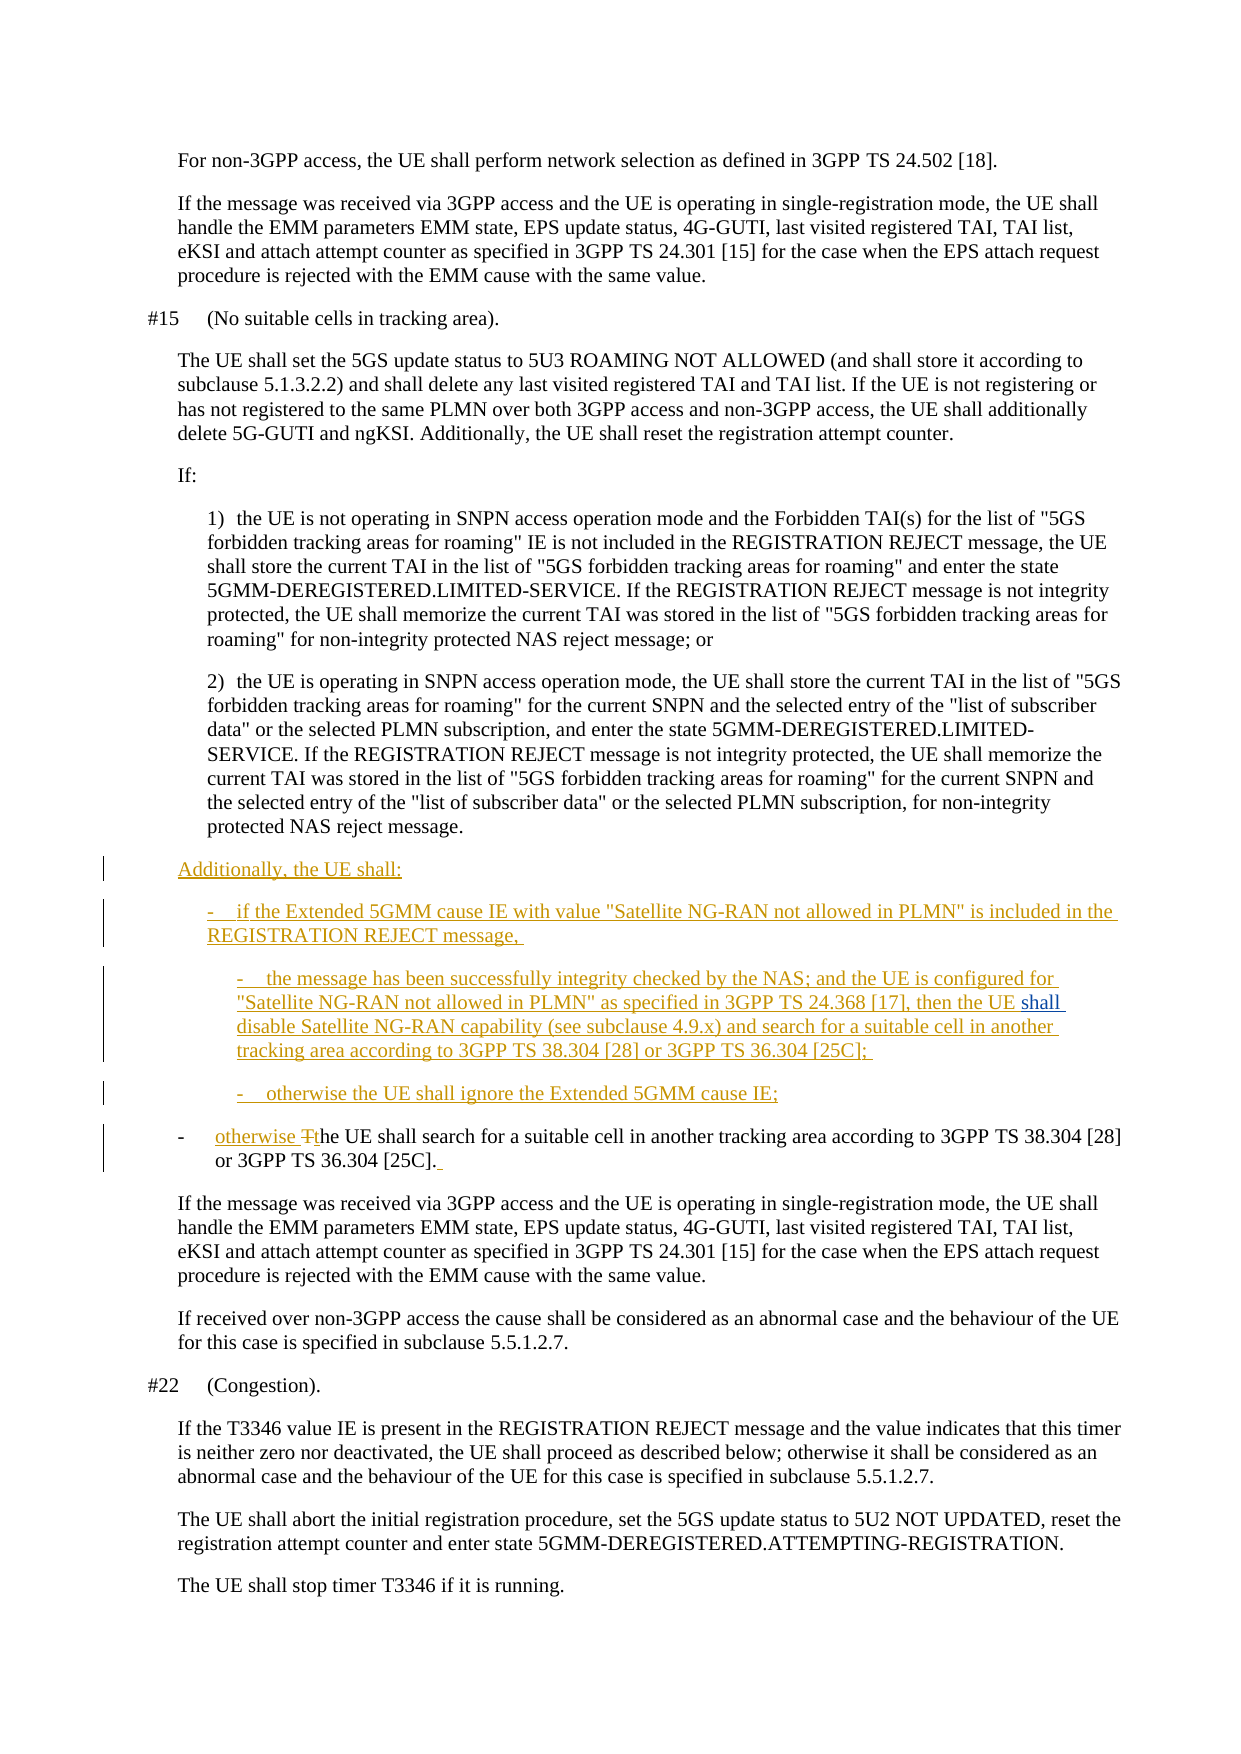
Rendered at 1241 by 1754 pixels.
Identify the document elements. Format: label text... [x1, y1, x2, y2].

text 1) the UE is not operating in SNPN access operation mode and the Forbidden TAI(s) for the list of "5GS forbidden tracking areas for roaming" IE is not included in the REGISTRATION REJECT message, the UE shall store the current TAI in the list of "5GS forbidden tracking areas for roaming" and enter the state 5GMM-DEREGISTERED.LIMITED-SERVICE. If the REGISTRATION REJECT message is not integrity protected, the UE shall memorize the current TAI was stored in the list of "5GS forbidden tracking areas for roaming" for non-integrity protected NAS reject message; or [207, 506, 1122, 651]
text #15 (No suitable cells in tracking area). [148, 306, 1122, 329]
text If the message was received via 3GPP access and the UE is operating in single-registration mode, the UE shall handle the EMM parameters EMM state, EPS update status, 4G-GUTI, last visited registered TAI, TAI list, eKSI and attach attempt counter as specified in 3GPP TS 24.301 [15] for the case when the EPS attach request procedure is rejected with the EMM cause with the same value. [148, 1191, 1122, 1287]
text If the message was received via 3GPP access and the UE is operating in single-registration mode, the UE shall handle the EMM parameters EMM state, EPS update status, 4G-GUTI, last visited registered TAI, TAI list, eKSI and attach attempt counter as specified in 3GPP TS 24.301 [15] for the case when the EPS attach request procedure is rejected with the EMM cause with the same value. [148, 191, 1122, 287]
text The UE shall abort the initial registration procedure, set the 5GS update status to 5U2 NOT UPDATED, reset the registration attempt counter and enter state 5GMM-DEREGISTERED.ATTEMPTING-REGISTRATION. [148, 1506, 1122, 1554]
text For non-3GPP access, the UE shall perform network selection as defined in 3GPP TS 24.502 [18]. [148, 148, 1122, 172]
text The UE shall stop timer T3346 if it is running. [148, 1573, 1122, 1597]
text If received over non-3GPP access the cause shall be considered as an abnormal case and the behaviour of the UE for this case is specified in subclause 5.5.1.2.7. [148, 1306, 1122, 1354]
text The UE shall set the 5GS update status to 5U3 ROAMING NOT ALLOWED (and shall store it according to subclause 5.1.3.2.2) and shall delete any last visited registered TAI and TAI list. If the UE is not registering or has not registered to the same PLMN over both 3GPP access and non-3GPP access, the UE shall additionally delete 5G-GUTI and ngKSI. Additionally, the UE shall reset the registration attempt counter. [148, 348, 1122, 444]
text 2) the UE is operating in SNPN access operation mode, the UE shall store the current TAI in the list of "5GS forbidden tracking areas for roaming" for the current SNPN and the selected entry of the "list of subscriber data" or the selected PLMN subscription, and enter the state 5GMM-DEREGISTERED.LIMITED-SERVICE. If the REGISTRATION REJECT message is not integrity protected, the UE shall memorize the current TAI was stored in the list of "5GS forbidden tracking areas for roaming" for the current SNPN and the selected entry of the "list of subscriber data" or the selected PLMN subscription, for non-integrity protected NAS reject message. [207, 669, 1122, 838]
text If: [148, 463, 1122, 487]
list he UE shall search for a suitable cell in another tracking area according to 3GPP TS 38.304 [28] or 3GPP TS 36.304 [25C]. [177, 1124, 1122, 1172]
text If the T3346 value IE is present in the REGISTRATION REJECT message and the value indicates that this timer is neither zero nor deactivated, the UE shall proceed as described below; otherwise it shall be considered as an abnormal case and the behaviour of the UE for this case is specified in subclause 5.5.1.2.7. [148, 1416, 1122, 1488]
text #22 (Congestion). [148, 1373, 1122, 1397]
